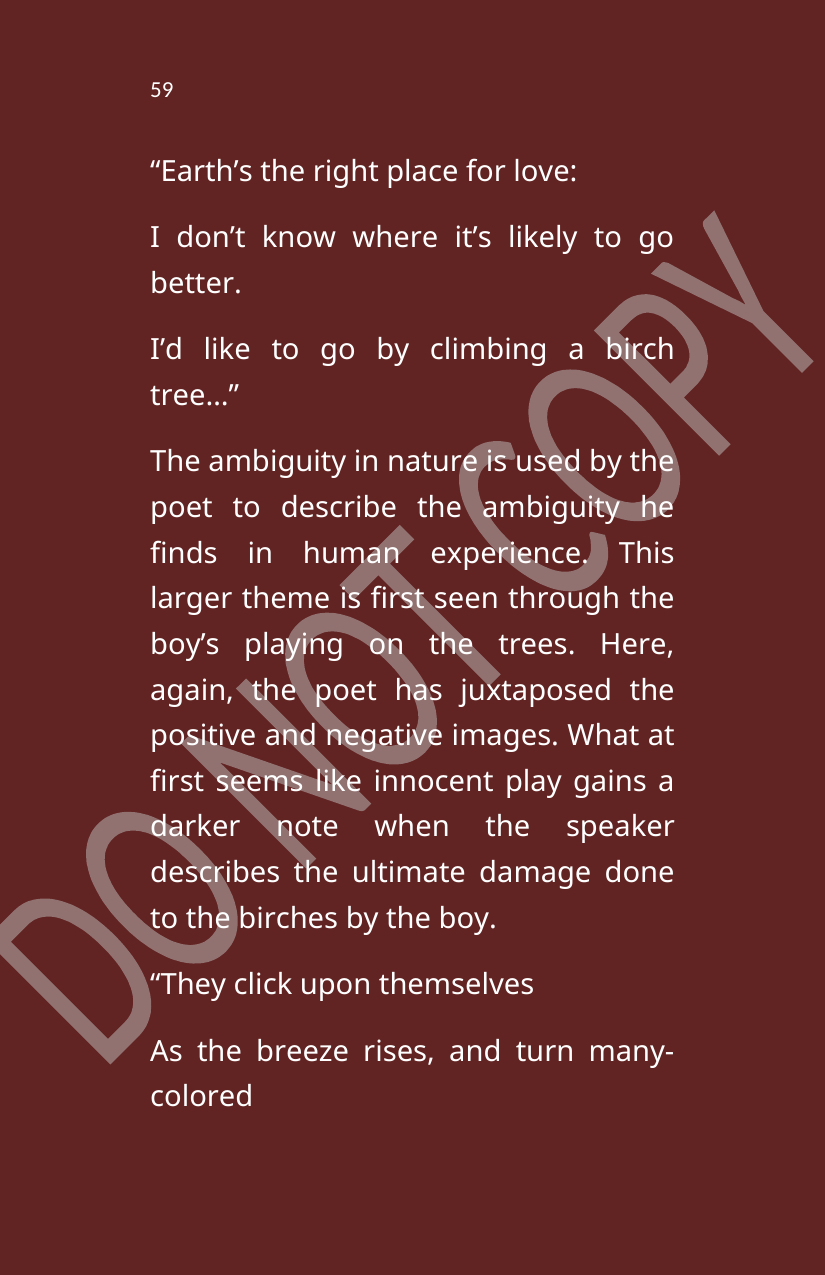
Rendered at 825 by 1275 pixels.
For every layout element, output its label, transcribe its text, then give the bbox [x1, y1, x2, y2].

text As the breeze rises, and turn many-colored [150, 1030, 675, 1115]
text The ambiguity in nature is used by the poet to describe the ambiguity he finds in human experience. This larger theme is first seen through the boy’s playing on the trees. Here, again, the poet has juxtaposed the positive and negative images. What at first seems like innocent play gains a darker note when the speaker describes the ultimate damage done to the birches by the boy. [150, 441, 675, 937]
text “They click upon themselves [150, 963, 675, 1003]
text I’d like to go by climbing a birch tree…” [150, 328, 675, 414]
text I don’t know where it’s likely to go better. [150, 216, 675, 302]
text “Earth’s the right place for love: [150, 150, 675, 190]
